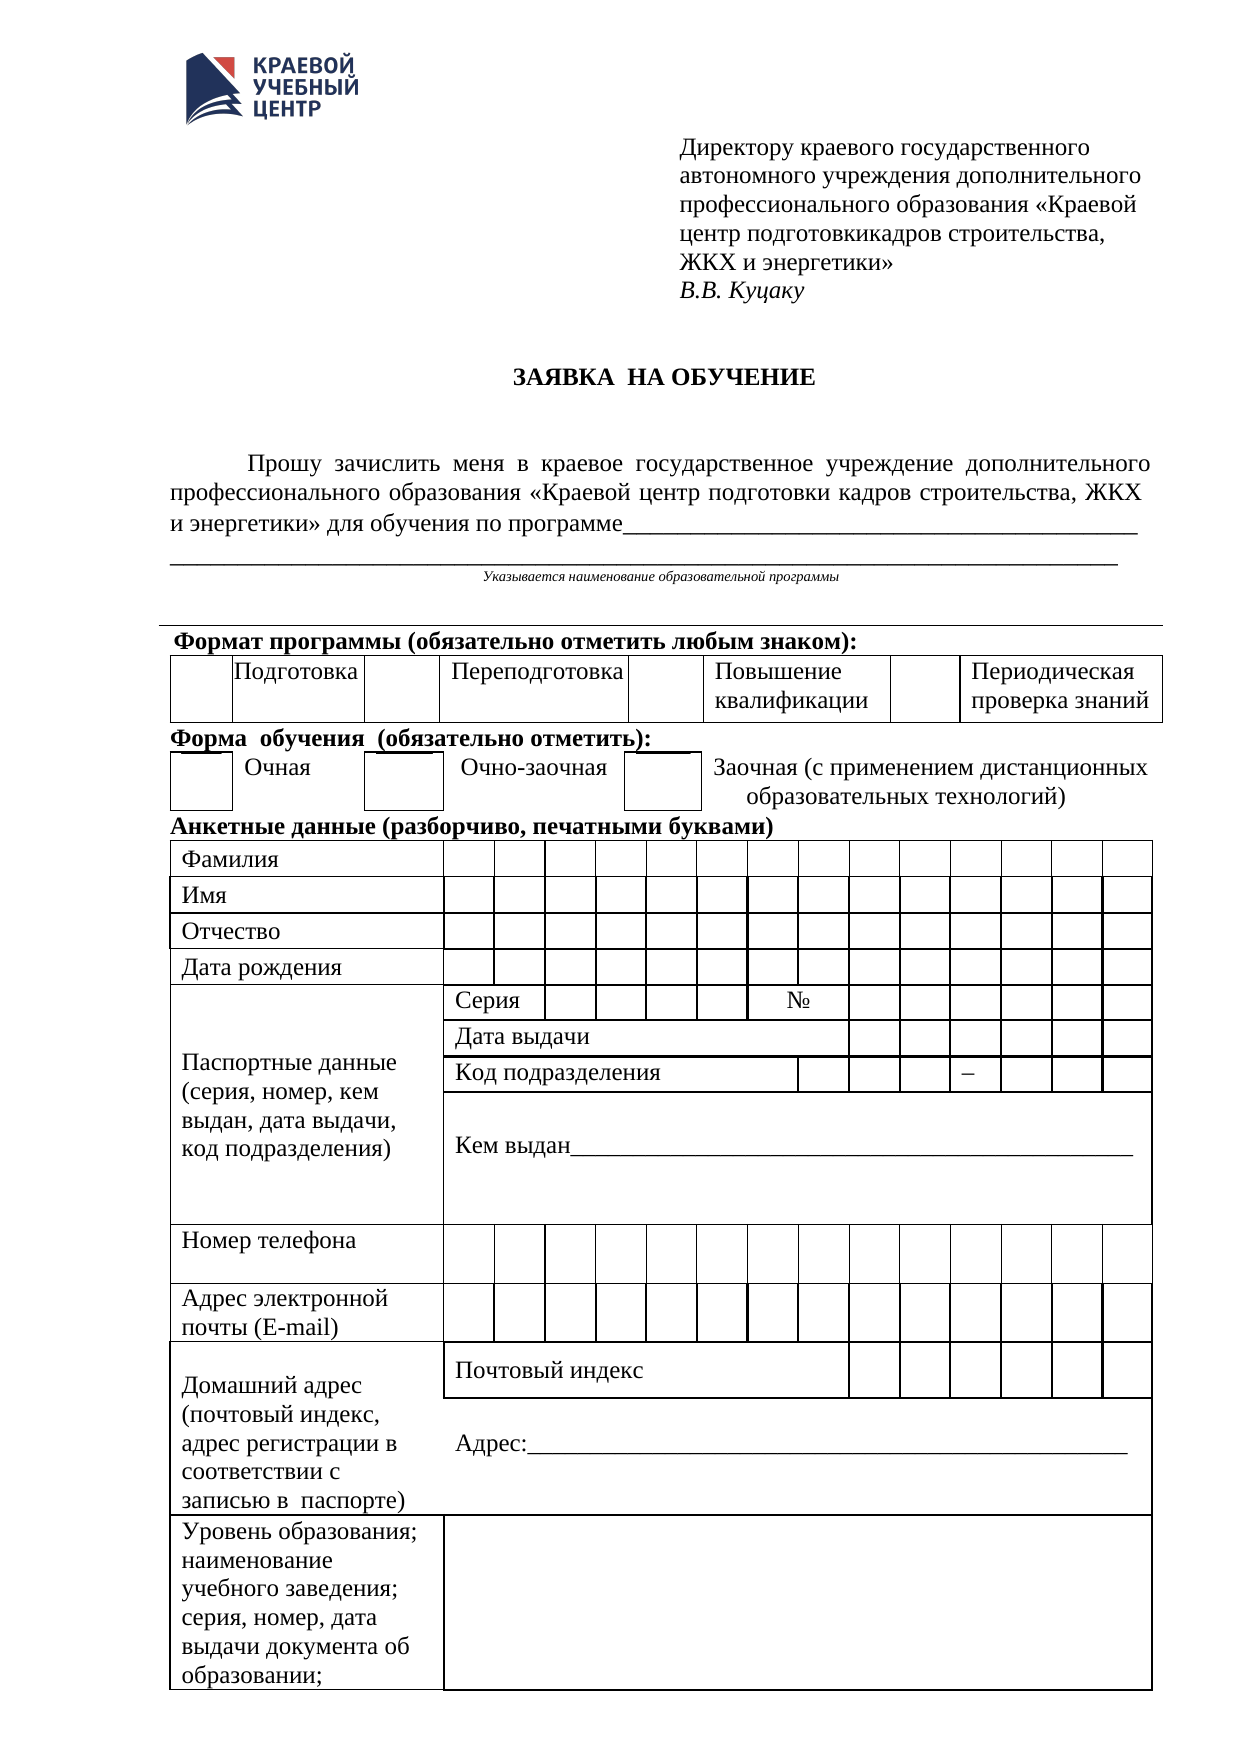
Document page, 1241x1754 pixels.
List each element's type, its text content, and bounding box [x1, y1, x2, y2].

text В.В. Куцаку [679, 276, 1152, 304]
text автономного учреждения дополнительного [679, 161, 1152, 189]
table_cell Формат программы (обязательно отметить любым знаком): [159, 626, 1163, 655]
table_cell Форма обучения (обязательно отметить): Анкетные данные (разборчиво, печатными буквами) [159, 655, 1163, 1691]
picture [177, 44, 368, 132]
text профессионального образования «Краевой центр подготовкикадров строительства, [679, 189, 1152, 247]
table_cell Указывается наименование образовательной программы [159, 568, 1163, 625]
text Директору краевого государственного [679, 132, 1152, 161]
table_header Прошу зачислить меня в краевое государственное учреждение дополнительного профессионального образования «Краевой центр подготовки кадров строительства, ЖКХ и энергетики» для обучения по программе______________________________________ ______________________________________________________________________ [159, 448, 1163, 568]
text ЖКХ и энергетики» [679, 247, 1152, 276]
text ЗАЯВКА НА ОБУЧЕНИЕ [177, 362, 1152, 391]
